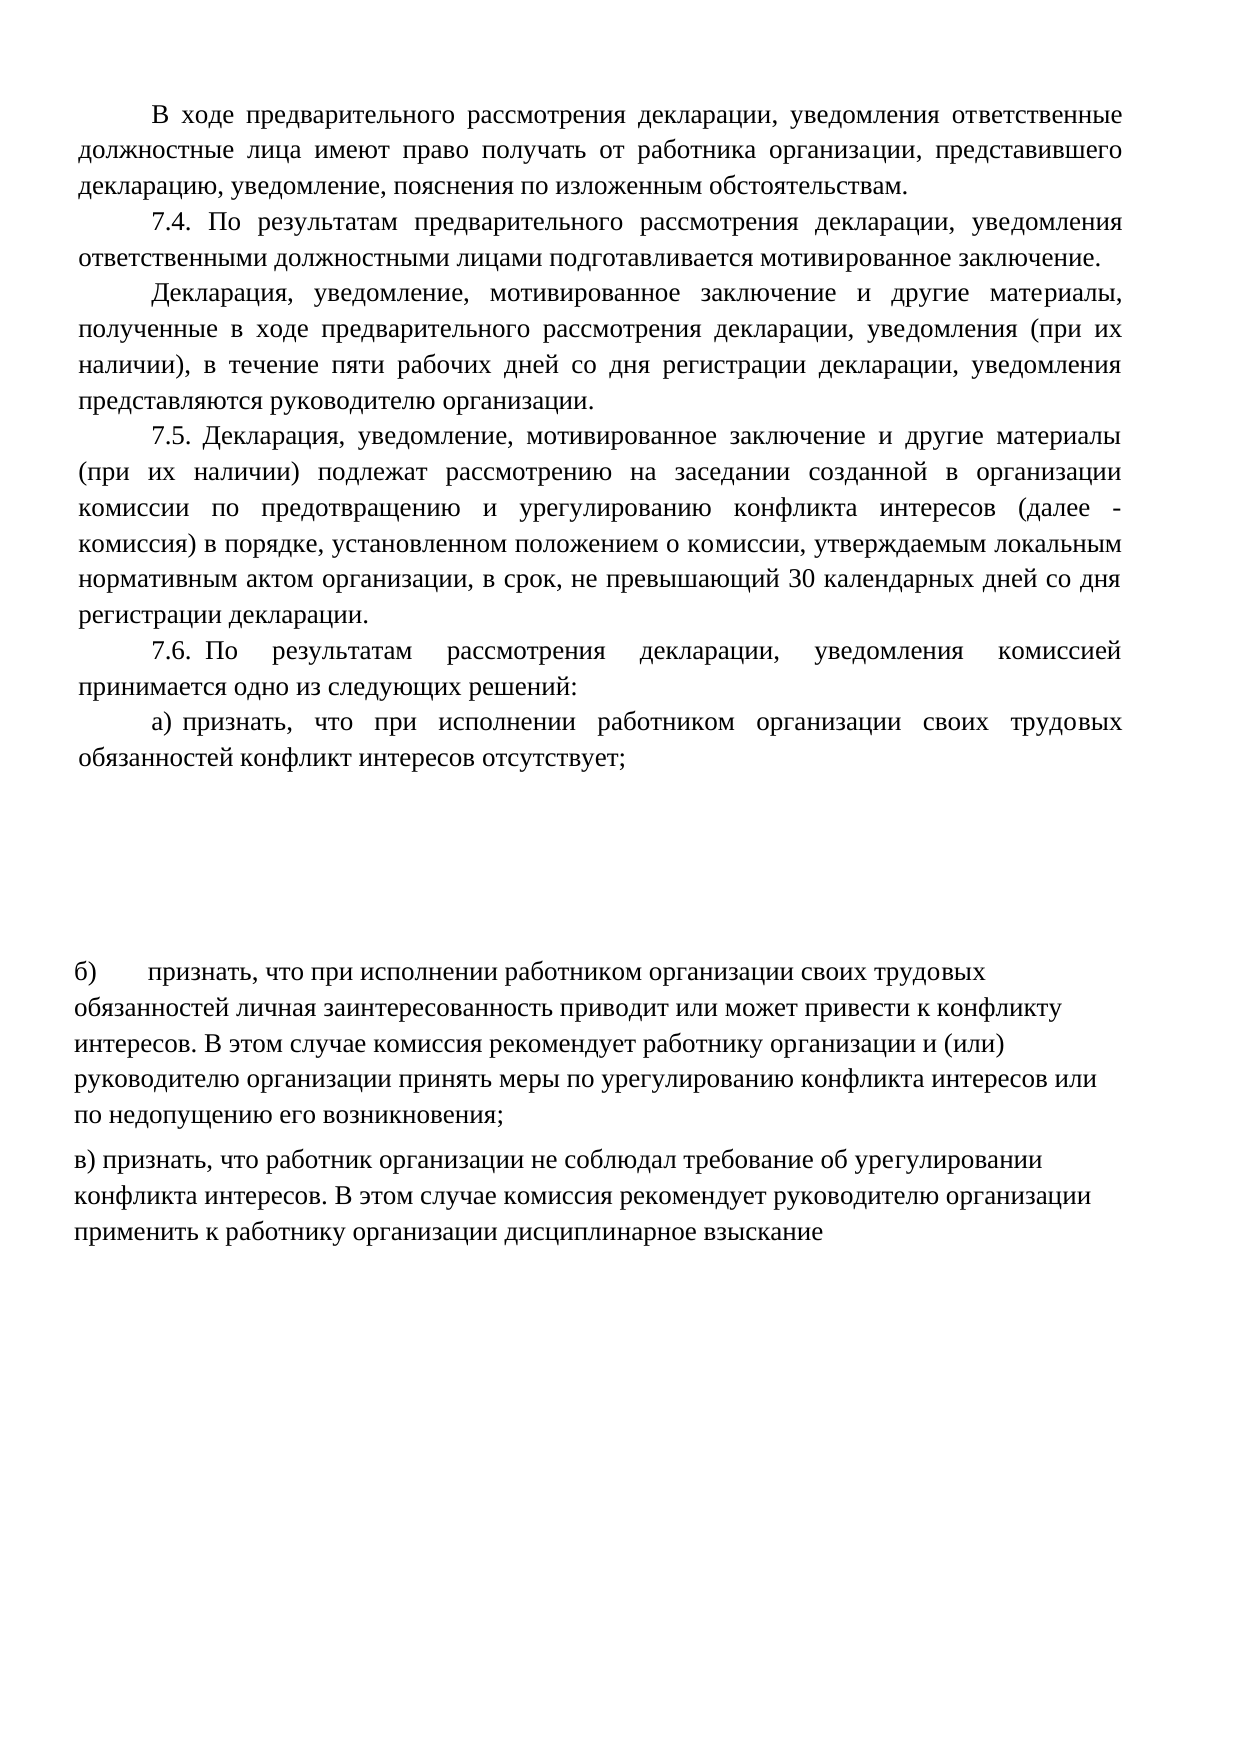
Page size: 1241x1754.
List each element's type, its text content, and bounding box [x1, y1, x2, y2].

text б) признать, что при исполнении работником организации своих трудовых обязанностей личная заинтересованность приводит или может привести к конфликту интересов. В этом случае комиссия рекомендует работнику организации и (или) руководителю организации принять меры по урегулированию конфликта интересов или по недопущению его возникновения; [74, 955, 1122, 1129]
text Декларация, уведомление, мотивированное заключение и другие материалы, полученные в ходе предварительного рассмотрения декларации, уведомления (при их наличии), в течение пяти рабочих дней со дня регистрации декларации, уведомления представляются руководителю организации. [78, 277, 1122, 415]
list По результатам рассмотрения декларации, уведомления комиссией принимается одно из следующих решений: [78, 634, 1122, 701]
text в) признать, что работник организации не соблюдал требование об урегулировании конфликта интересов. В этом случае комиссия рекомендует руководителю организации применить к работнику организации дисциплинарное взыскание. [74, 1143, 1122, 1246]
list По результатам предварительного рассмотрения декларации, уведомления ответственными должностными лицами подготавливается мотивированное заключение. [78, 205, 1122, 272]
text а) признать, что при исполнении работником организации своих трудовых обязанностей конфликт интересов отсутствует; [78, 705, 1122, 772]
list Декларация, уведомление, мотивированное заключение и другие материалы (при их наличии) подлежат рассмотрению на заседании созданной в организации комиссии по предотвращению и урегулированию конфликта интересов (далее - комиссия) в порядке, установленном положением о комиссии, утверждаемым локальным нормативным актом организации, в срок, не превышающий 30 календарных дней со дня регистрации декларации. [78, 419, 1122, 629]
text В ходе предварительного рассмотрения декларации, уведомления ответственные должностные лица имеют право получать от работника организации, представившего декларацию, уведомление, пояснения по изложенным обстоятельствам. [78, 98, 1122, 201]
